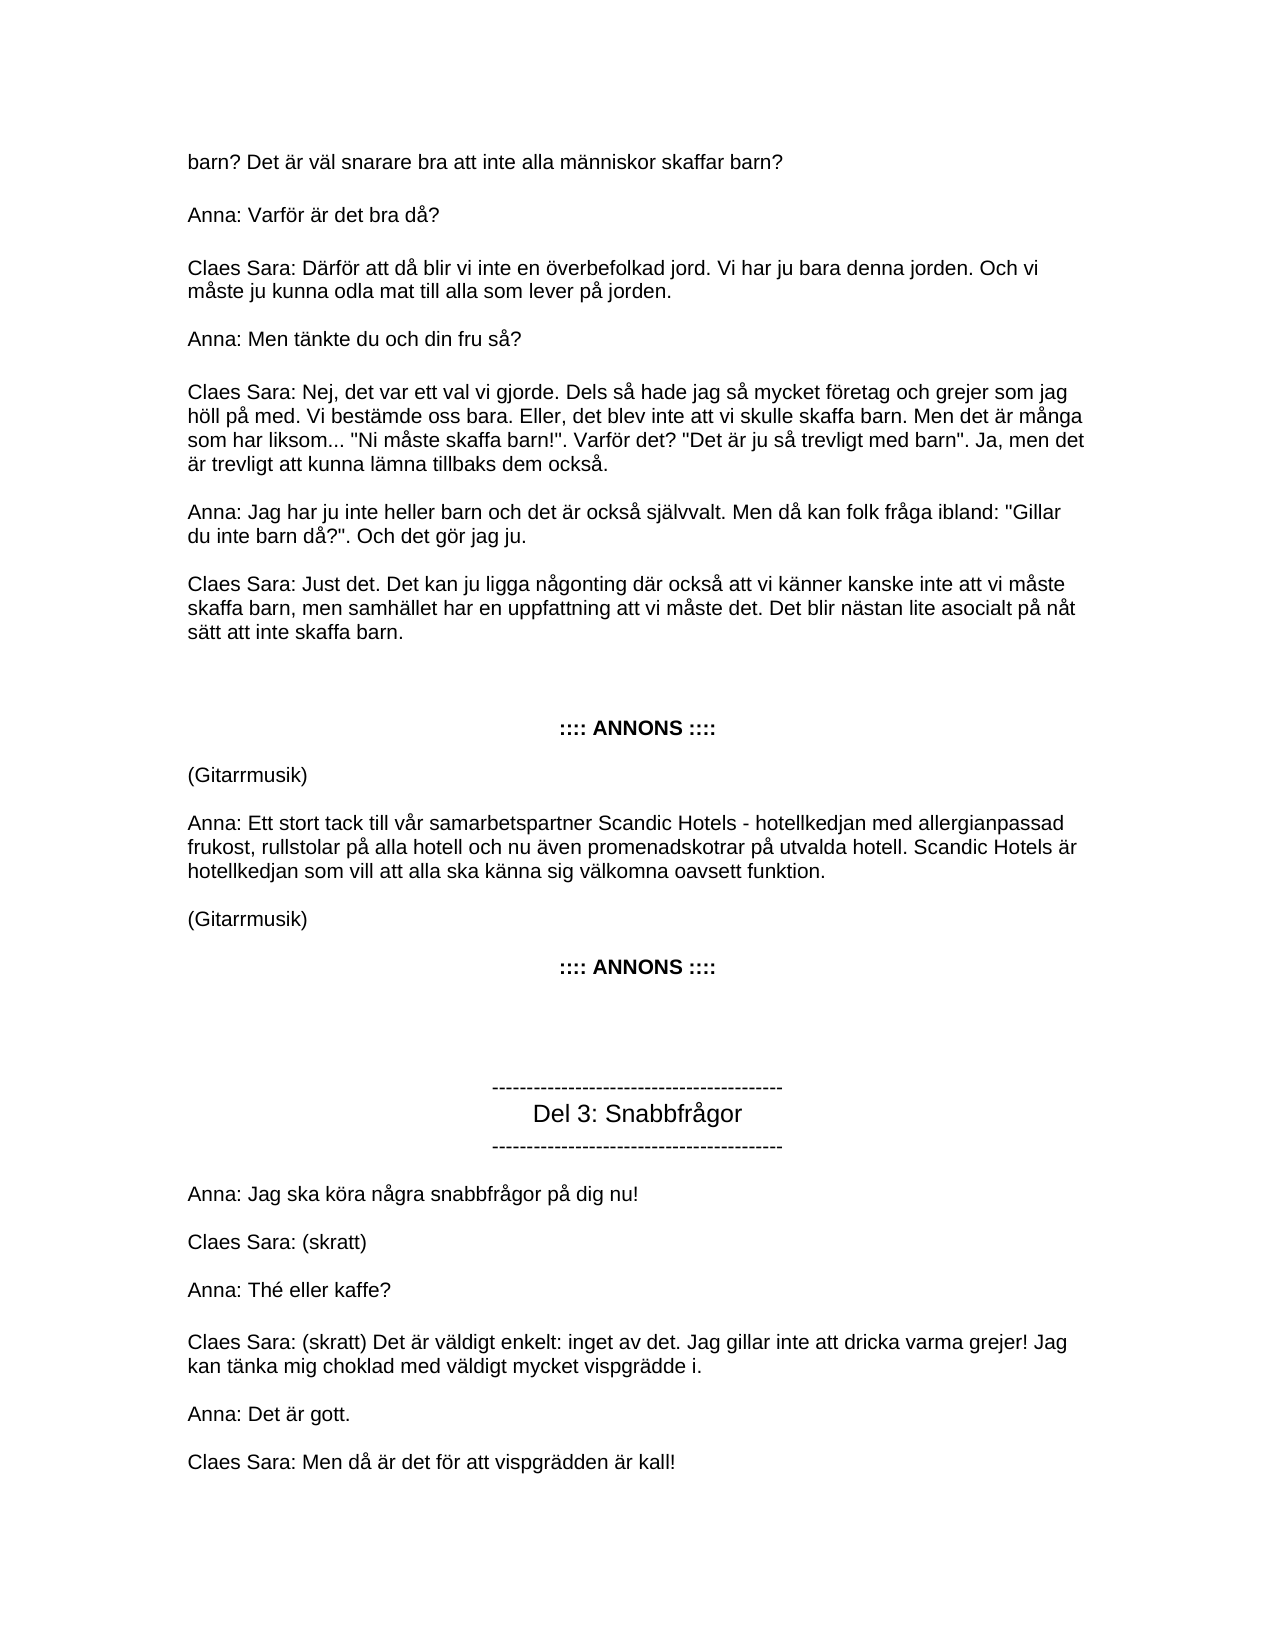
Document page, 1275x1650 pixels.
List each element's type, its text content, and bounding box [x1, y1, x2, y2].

text Claes Sara: (skratt) [187, 1229, 1087, 1253]
text Anna: Varför är det bra då? [187, 203, 1087, 255]
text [187, 150, 1087, 203]
text :::: ANNONS :::: [187, 955, 1087, 979]
text ------------------------------------------ [187, 1134, 1087, 1158]
text Anna: Men tänkte du och din fru så? [187, 327, 1087, 380]
text Anna: Thé eller kaffe? [187, 1277, 1087, 1330]
text (Gitarrmusik) [187, 763, 1087, 787]
text (Gitarrmusik) [187, 907, 1087, 931]
text Claes Sara: Men då är det för att vispgrädden är kall! [187, 1450, 1087, 1474]
text Anna: Jag ska köra några snabbfrågor på dig nu! [187, 1182, 1087, 1206]
text Claes Sara: (skratt) Det är väldigt enkelt: inget av det. Jag gillar inte att dricka varma grejer! Jag kan tänka mig choklad med väldigt mycket vispgrädde i. [187, 1330, 1087, 1378]
text Claes Sara: Just det. Det kan ju ligga någonting där också att vi känner kanske inte att vi måste skaffa barn, men samhället har en uppfattning att vi måste det. Det blir nästan lite asocialt på nåt sätt att inte skaffa barn. [187, 572, 1087, 643]
text Anna: Ett stort tack till vår samarbetspartner Scandic Hotels - hotellkedjan med allergianpassad frukost, rullstolar på alla hotell och nu även promenadskotrar på utvalda hotell. Scandic Hotels är hotellkedjan som vill att alla ska känna sig välkomna oavsett funktion. [187, 811, 1087, 883]
text Del 3: Snabbfrågor [187, 1099, 1087, 1127]
text :::: ANNONS :::: [187, 715, 1087, 739]
text Anna: Det är gott. [187, 1402, 1087, 1426]
text ------------------------------------------ [187, 1075, 1087, 1099]
text Claes Sara: Därför att då blir vi inte en överbefolkad jord. Vi har ju bara denna jorden. Och vi måste ju kunna odla mat till alla som lever på jorden. [187, 255, 1087, 303]
text Anna: Jag har ju inte heller barn och det är också självvalt. Men då kan folk fråga ibland: "Gillar du inte barn då?". Och det gör jag ju. [187, 500, 1087, 548]
text Claes Sara: Nej, det var ett val vi gjorde. Dels så hade jag så mycket företag och grejer som jag höll på med. Vi bestämde oss bara. Eller, det blev inte att vi skulle skaffa barn. Men det är många som har liksom... "Ni måste skaffa barn!". Varför det? "Det är ju så trevligt med barn". Ja, men det är trevligt att kunna lämna tillbaks dem också. [187, 380, 1087, 476]
